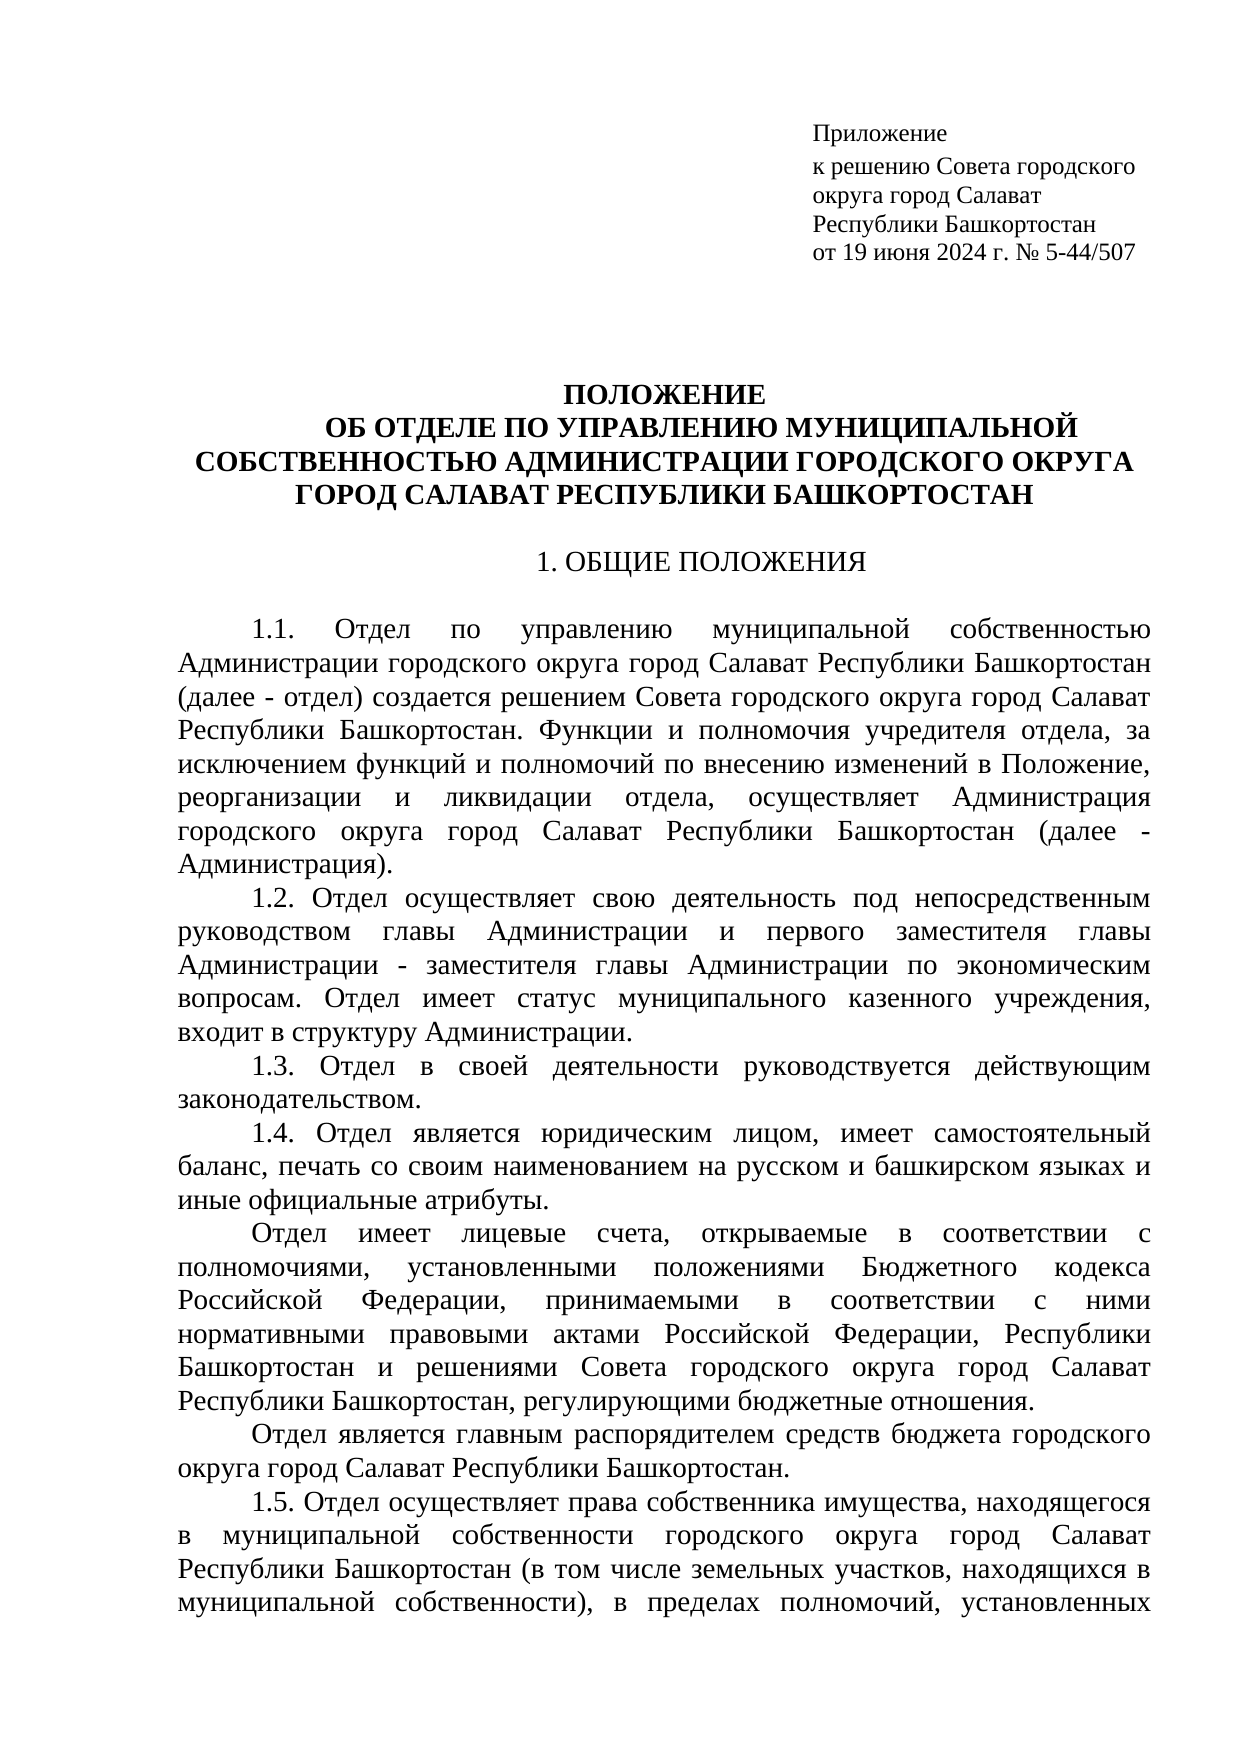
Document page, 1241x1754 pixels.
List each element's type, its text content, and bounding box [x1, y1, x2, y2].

text ОБ ОТДЕЛЕ ПО УПРАВЛЕНИЮ МУНИЦИПАЛЬНОЙ СОБСТВЕННОСТЬЮ АДМИНИСТРАЦИИ ГОРОДСКОГО ОКРУГА ГОРОД САЛАВАТ РЕСПУБЛИКИ БАШКОРТОСТАН [177, 410, 1152, 511]
text ПОЛОЖЕНИЕ [177, 377, 1152, 410]
text 1.4. Отдел является юридическим лицом, имеет самостоятельный баланс, печать со своим наименованием на русском и башкирском языках и иные официальные атрибуты. [177, 1115, 1152, 1215]
text 1. ОБЩИЕ ПОЛОЖЕНИЯ [177, 544, 1152, 578]
text Республики Башкортостан [812, 209, 1152, 237]
text 1.1. Отдел по управлению муниципальной собственностью Администрации городского округа город Салават Республики Башкортостан (далее - отдел) создается решением Совета городского округа город Салават Республики Башкортостан. Функции и полномочия учредителя отдела, за исключением функций и полномочий по внесению изменений в Положение, реорганизации и ликвидации отдела, осуществляет Администрация городского округа город Салават Республики Башкортостан (далее - Администрация). [177, 612, 1152, 880]
text Отдел является главным распорядителем средств бюджета городского округа город Салават Республики Башкортостан. [177, 1417, 1152, 1484]
text Приложение [738, 118, 1152, 147]
text 1.3. Отдел в своей деятельности руководствуется действующим законодательством. [177, 1048, 1152, 1115]
text к решению Совета городского [812, 151, 1152, 180]
text 1.2. Отдел осуществляет свою деятельность под непосредственным руководством главы Администрации и первого заместителя главы Администрации - заместителя главы Администрации по экономическим вопросам. Отдел имеет статус муниципального казенного учреждения, входит в структуру Администрации. [177, 880, 1152, 1048]
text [177, 1484, 1152, 1618]
text Отдел имеет лицевые счета, открываемые в соответствии с полномочиями, установленными положениями Бюджетного кодекса Российской Федерации, принимаемыми в соответствии с ними нормативными правовыми актами Российской Федерации, Республики Башкортостан и решениями Совета городского округа город Салават Республики Башкортостан, регулирующими бюджетные отношения. [177, 1215, 1152, 1417]
text округа город Салават [812, 180, 1152, 209]
text от 19 июня 2024 г. № 5-44/507 [812, 237, 1152, 266]
